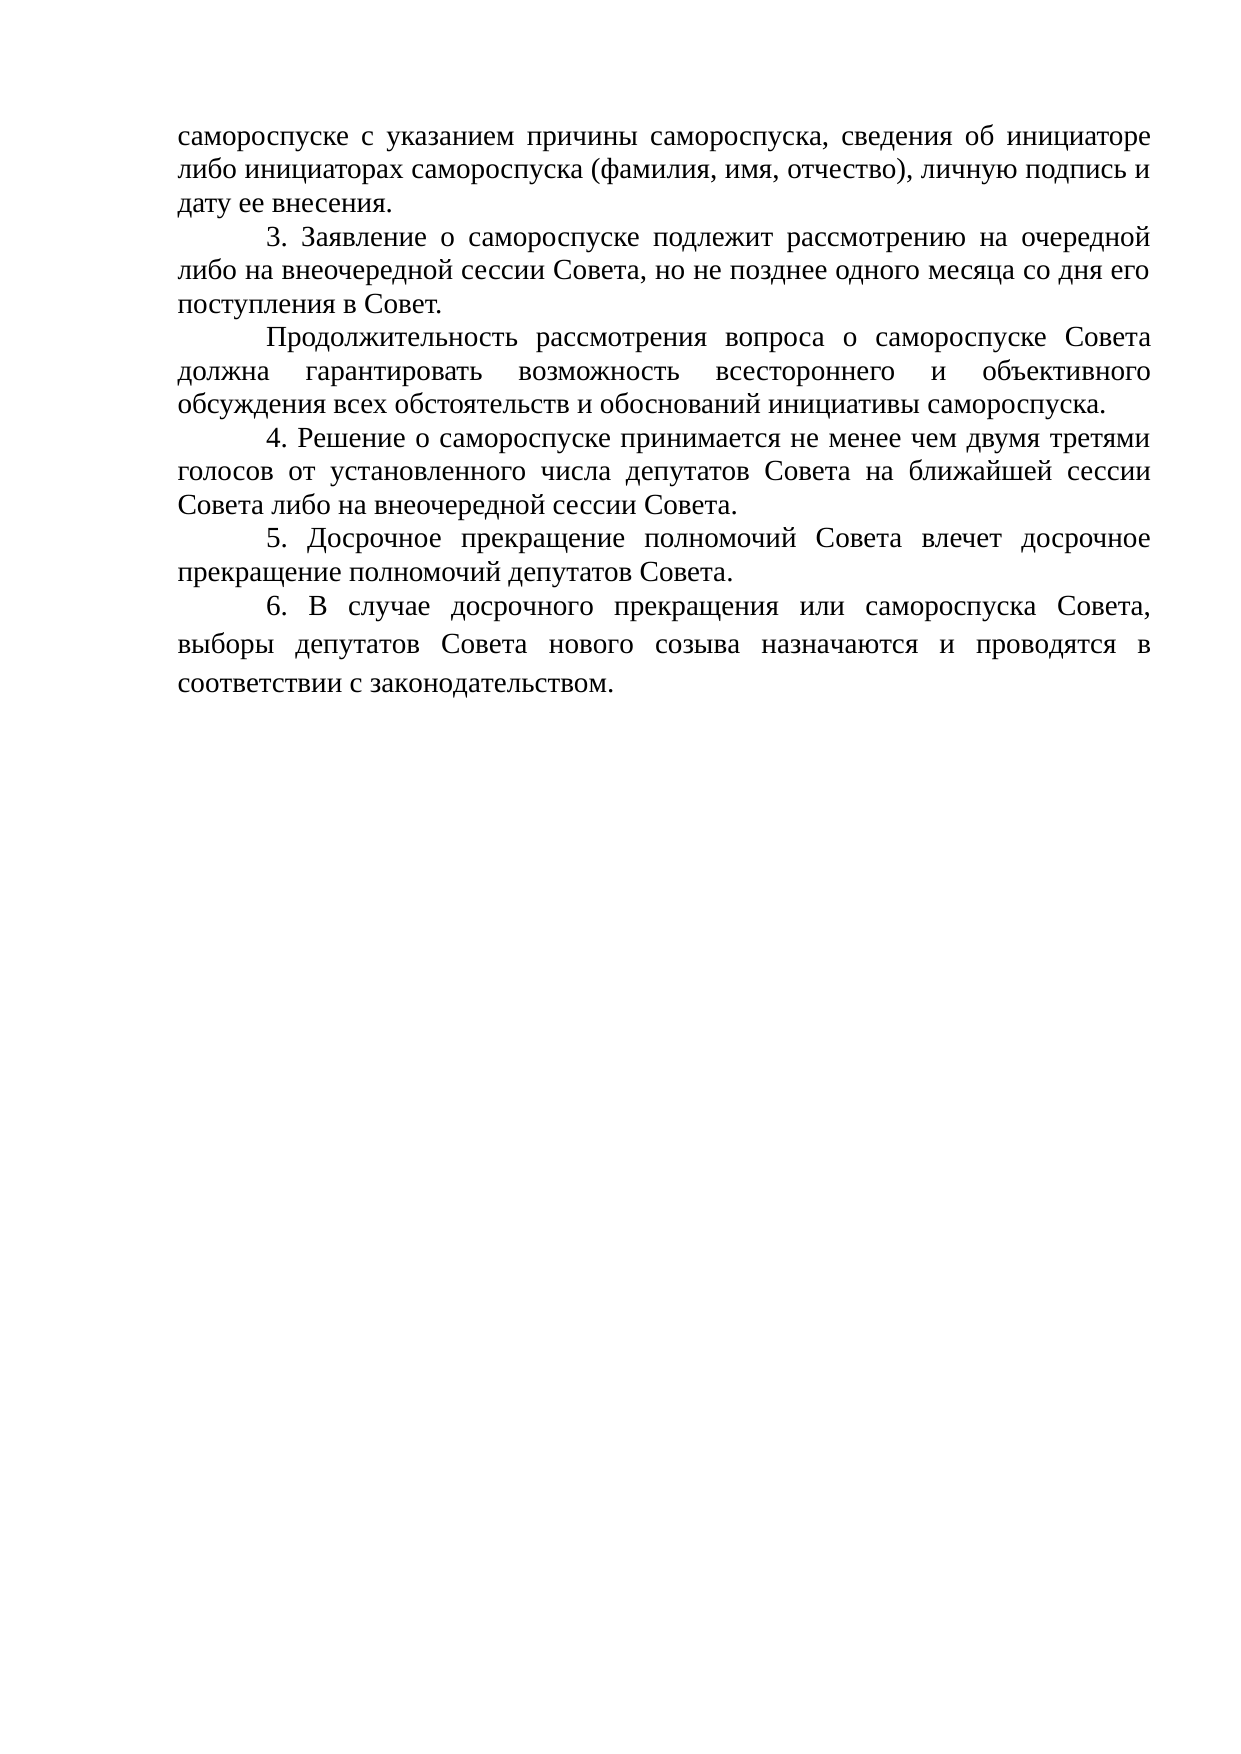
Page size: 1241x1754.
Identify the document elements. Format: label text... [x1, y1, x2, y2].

text 5. Досрочное прекращение полномочий Совета влечет досрочное прекращение полномочий депутатов Совета. [177, 521, 1152, 588]
text 6. В случае досрочного прекращения или самороспуска Совета, выборы депутатов Совета нового созыва назначаются и проводятся в соответствии с законодательством. [177, 588, 1152, 698]
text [177, 118, 1152, 219]
text 4. Решение о самороспуске принимается не менее чем двумя третями голосов от установленного числа депутатов Совета на ближайшей сессии Совета либо на внеочередной сессии Совета. [177, 420, 1152, 521]
text 3. Заявление о самороспуске подлежит рассмотрению на очередной либо на внеочередной сессии Совета, но не позднее одного месяца со дня его поступления в Совет. [177, 219, 1152, 319]
text Продолжительность рассмотрения вопроса о самороспуске Совета должна гарантировать возможность всестороннего и объективного обсуждения всех обстоятельств и обоснований инициативы самороспуска. [177, 319, 1152, 420]
